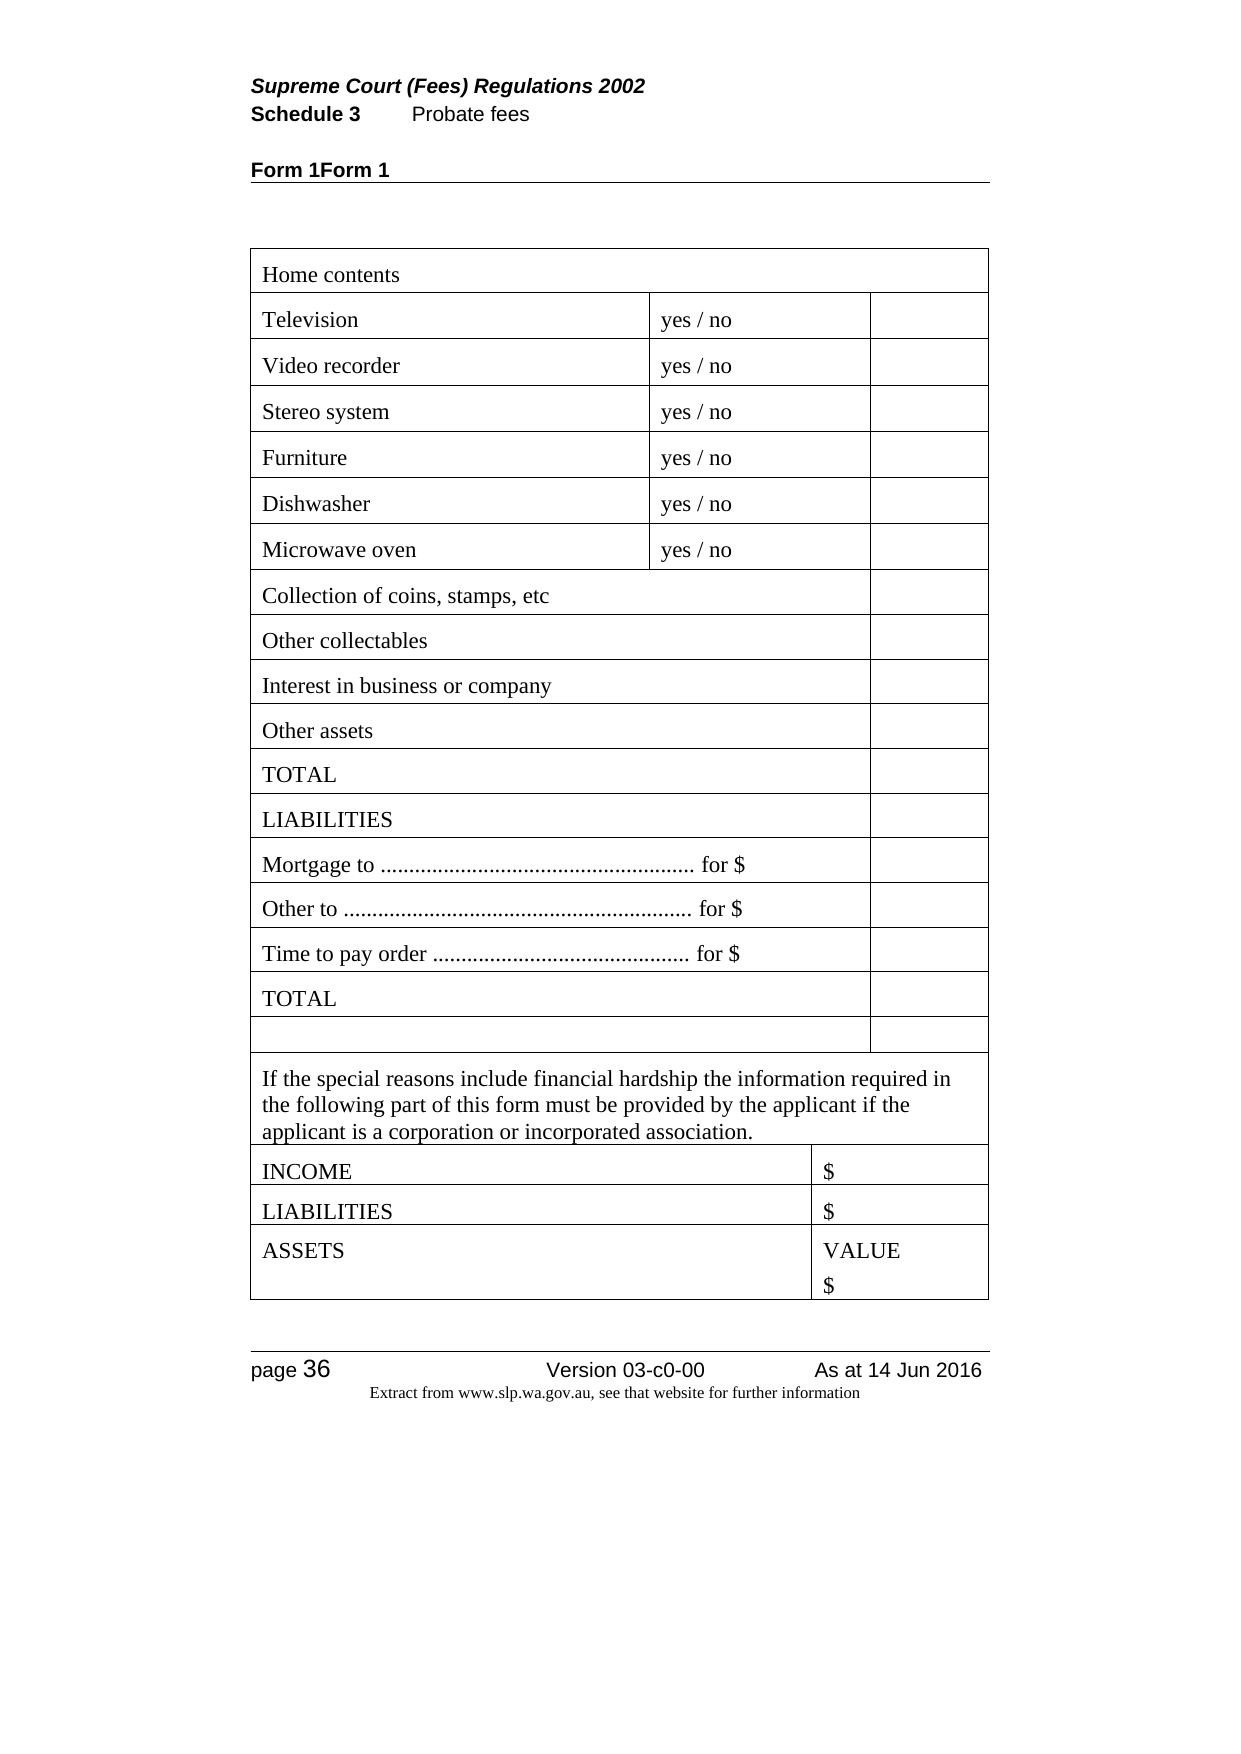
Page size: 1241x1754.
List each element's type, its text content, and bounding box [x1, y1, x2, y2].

table_cell [871, 386, 988, 431]
table_cell [871, 704, 988, 748]
table_cell ASSETS [251, 1225, 811, 1299]
table_cell [871, 838, 988, 882]
table_cell $ [812, 1185, 988, 1224]
table_cell Furniture [251, 432, 649, 477]
table_cell yes / no [650, 293, 870, 338]
table_cell TOTAL [251, 749, 870, 792]
table_cell [871, 293, 988, 338]
table_cell Time to pay order ............................................. for $ [251, 928, 870, 971]
table_cell [871, 339, 988, 384]
table_cell [871, 794, 988, 837]
table_cell Mortgage to ....................................................... for $ [251, 838, 870, 882]
table_cell LIABILITIES [251, 794, 870, 837]
table_cell Television [251, 293, 649, 338]
table_cell [871, 1017, 988, 1052]
table_cell [871, 432, 988, 477]
table_cell [871, 570, 988, 614]
table_cell [871, 972, 988, 1016]
table_cell [871, 928, 988, 971]
table_cell Other assets [251, 704, 870, 748]
table_cell [871, 660, 988, 703]
table_cell INCOME [251, 1145, 811, 1184]
table_cell Home contents [251, 249, 988, 292]
table_cell Collection of coins, stamps, etc [251, 570, 870, 614]
table_cell [871, 749, 988, 792]
table_cell Dishwasher [251, 478, 649, 523]
table_cell If the special reasons include financial hardship the information required in the following part of this form must be provided by the applicant if the applicant is a corporation or incorporated association. [251, 1053, 988, 1144]
table_cell [871, 524, 988, 569]
table_cell yes / no [650, 339, 870, 384]
table_cell [251, 1017, 870, 1052]
table_cell yes / no [650, 524, 870, 569]
table_cell LIABILITIES [251, 1185, 811, 1224]
table_cell Stereo system [251, 386, 649, 431]
table_cell yes / no [650, 432, 870, 477]
table_cell [871, 883, 988, 927]
table_cell [871, 478, 988, 523]
table_cell Other collectables [251, 615, 870, 658]
table_cell Other to ............................................................. for $ [251, 883, 870, 927]
table_cell VALUE $ [812, 1225, 988, 1299]
table_cell Video recorder [251, 339, 649, 384]
table_cell Interest in business or company [251, 660, 870, 703]
table_cell yes / no [650, 478, 870, 523]
table_cell yes / no [650, 386, 870, 431]
table_cell [871, 615, 988, 658]
table_cell Microwave oven [251, 524, 649, 569]
table_cell TOTAL [251, 972, 870, 1016]
table_cell $ [812, 1145, 988, 1184]
